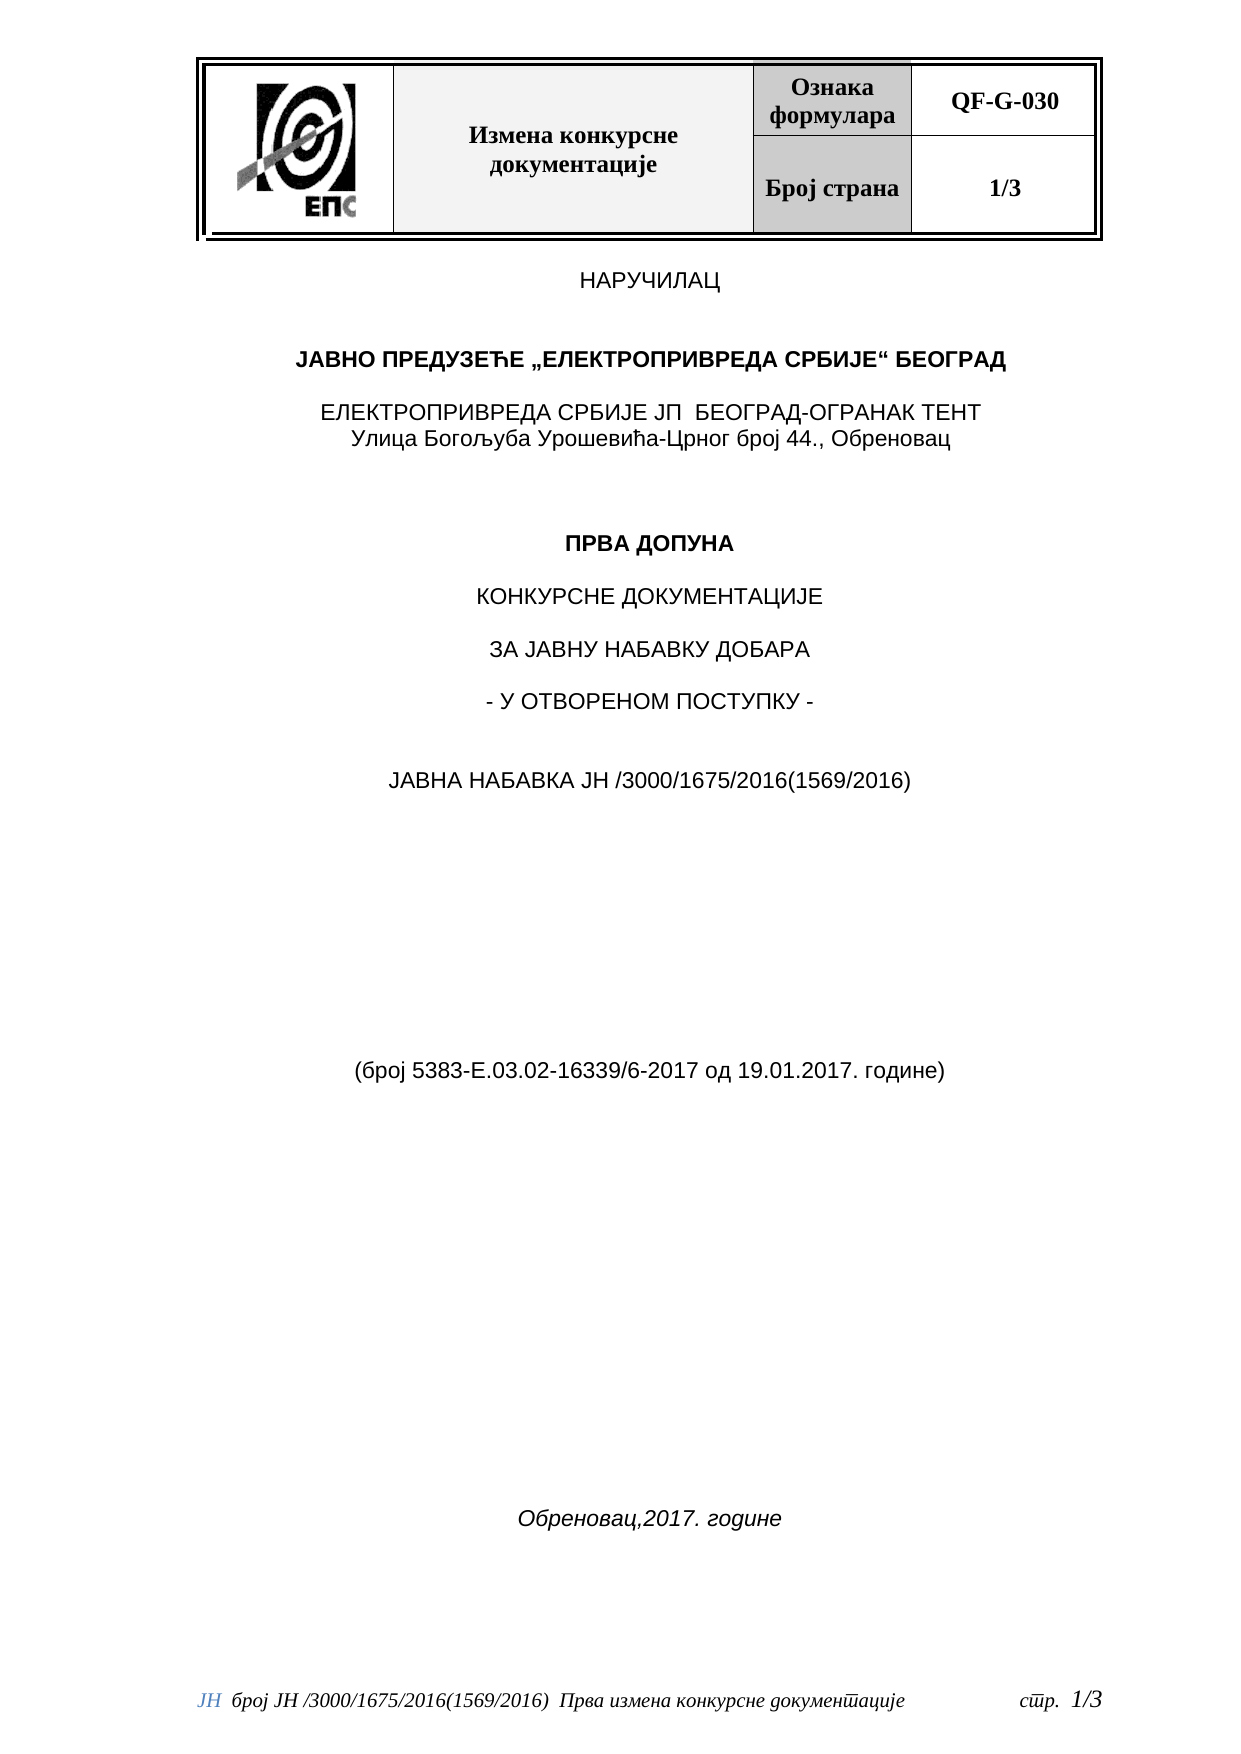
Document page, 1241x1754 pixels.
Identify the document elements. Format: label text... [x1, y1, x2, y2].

text - У ОТВОРЕНОМ ПОСТУПКУ - [177, 688, 1122, 715]
text ЗА ЈАВНУ НАБАВКУ ДОБАРА [177, 636, 1122, 662]
text Обреновац,2017. године [177, 1505, 1122, 1532]
text ПРВА ДОПУНА [177, 530, 1122, 557]
text КОНКУРСНЕ ДОКУМЕНТАЦИЈЕ [177, 583, 1122, 609]
text Улица Богољуба Урошевића-Црног број 44., Обреновац [177, 425, 1124, 451]
text ЈАВНО ПРЕДУЗЕЋЕ „ЕЛЕКТРОПРИВРЕДА СРБИЈЕ“ БЕОГРАД [177, 346, 1124, 372]
text (број 5383-E.03.02-16339/6-2017 од 19.01.2017. године) [177, 1057, 1122, 1084]
text ЕЛЕКТРОПРИВРЕДА СРБИЈЕ ЈП БЕОГРАД-ОГРАНАК ТЕНТ [177, 398, 1124, 425]
text ЈАВНА НАБАВКА ЈН /3000/1675/2016(1569/2016) [177, 767, 1122, 794]
title НАРУЧИЛАЦ [177, 267, 1122, 293]
